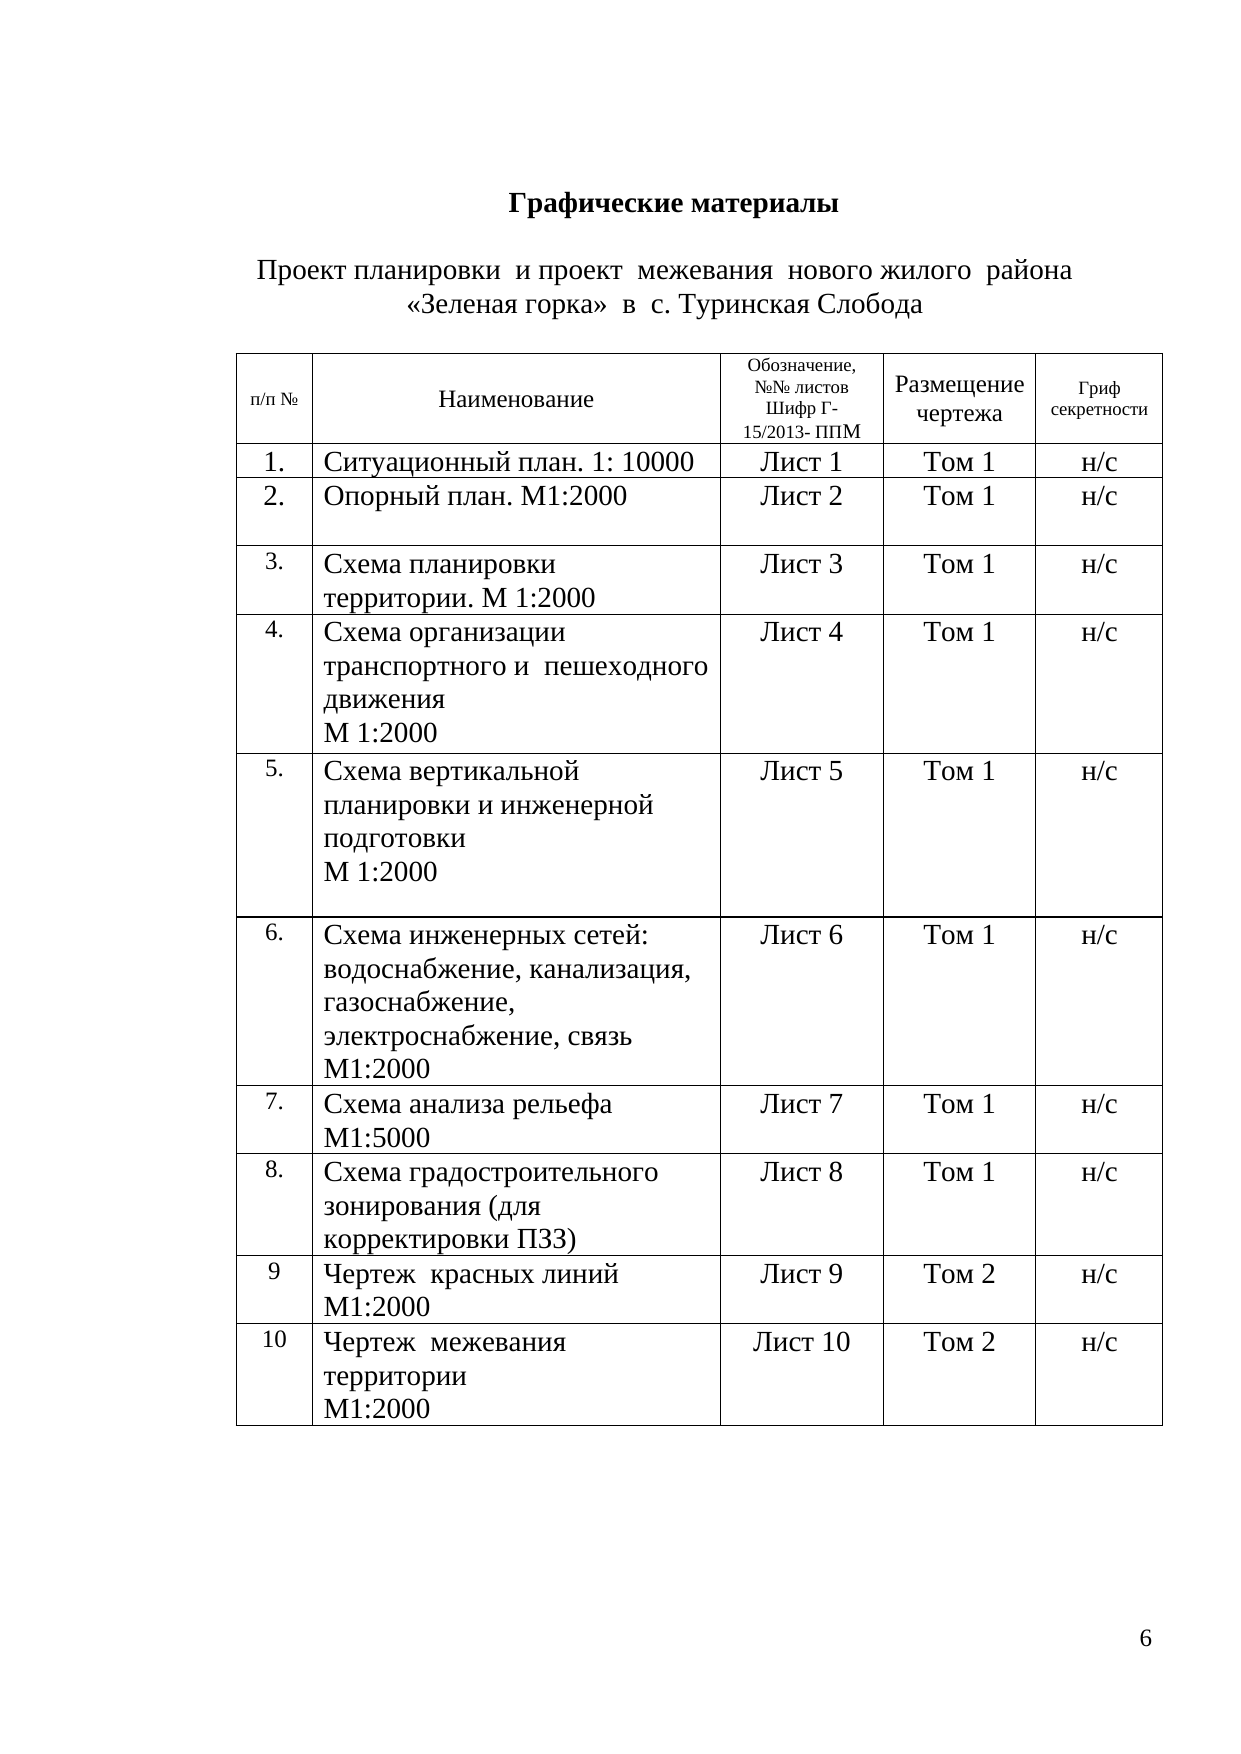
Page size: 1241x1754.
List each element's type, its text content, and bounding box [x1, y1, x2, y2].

table_cell Лист 7 [721, 1086, 883, 1153]
table_cell Том 1 [884, 478, 1035, 545]
table_cell н/с [1036, 1154, 1162, 1255]
table_cell 8. [237, 1154, 312, 1255]
table_cell 2. [237, 478, 312, 545]
table_cell 9 [237, 1256, 312, 1323]
table_header Гриф секретности [1036, 354, 1162, 443]
table_cell н/с [1036, 754, 1162, 916]
table_cell Том 1 [884, 546, 1035, 613]
table_cell Том 1 [884, 615, 1035, 752]
table_cell Схема анализа рельефа М1:5000 [313, 1086, 720, 1153]
table_cell Том 2 [884, 1324, 1035, 1425]
table_cell Схема планировки территории. М 1:2000 [313, 546, 720, 613]
table_cell Лист 1 [721, 444, 883, 477]
table_cell Ситуационный план. 1: 10000 [313, 444, 720, 477]
table_cell 5. [237, 754, 312, 916]
table_cell 10 [237, 1324, 312, 1425]
table_cell Схема организации транспортного и пешеходного движения М 1:2000 [313, 615, 720, 752]
table_cell н/с [1036, 1324, 1162, 1425]
table_cell 6. [237, 918, 312, 1085]
table_cell Чертеж межевания территории М1:2000 [313, 1324, 720, 1425]
table_cell Лист 5 [721, 754, 883, 916]
table_cell Опорный план. М1:2000 [313, 478, 720, 545]
table_cell н/с [1036, 1256, 1162, 1323]
table_header Наименование [313, 354, 720, 443]
text Проект планировки и проект межевания нового жилого района [177, 252, 1152, 286]
table_cell Том 1 [884, 754, 1035, 916]
table_cell Том 1 [884, 1086, 1035, 1153]
table_cell н/с [1036, 546, 1162, 613]
table_cell н/с [1036, 1086, 1162, 1153]
table_cell Лист 2 [721, 478, 883, 545]
table_cell Том 1 [884, 1154, 1035, 1255]
table_header Размещение чертежа [884, 354, 1035, 443]
table_header п/п № [237, 354, 312, 443]
table_cell н/с [1036, 918, 1162, 1085]
table_cell Лист 8 [721, 1154, 883, 1255]
table_cell н/с [1036, 444, 1162, 477]
table_cell 4. [237, 615, 312, 752]
table_cell 7. [237, 1086, 312, 1153]
table_cell Том 2 [884, 1256, 1035, 1323]
table_cell Лист 6 [721, 918, 883, 1085]
text «Зеленая горка» в с. Туринская Слобода [177, 286, 1152, 319]
table_cell Схема градостроительного зонирования (для корректировки ПЗЗ) [313, 1154, 720, 1255]
table_cell н/с [1036, 478, 1162, 545]
table_cell Чертеж красных линий М1:2000 [313, 1256, 720, 1323]
table_cell Лист 4 [721, 615, 883, 752]
table_header Обозначение, №№ листов Шифр Г- 15/2013- ППМ [721, 354, 883, 443]
table_cell 1. [237, 444, 312, 477]
table_cell Лист 10 [721, 1324, 883, 1425]
text Графические материалы [196, 185, 1152, 219]
table_cell Схема инженерных сетей: водоснабжение, канализация, газоснабжение, электроснабжение, связь М1:2000 [313, 918, 720, 1085]
table_cell н/с [1036, 615, 1162, 752]
table_cell Схема вертикальной планировки и инженерной подготовки М 1:2000 [313, 754, 720, 916]
table_cell 3. [237, 546, 312, 613]
table_cell Лист 3 [721, 546, 883, 613]
table_cell Том 1 [884, 918, 1035, 1085]
table_cell Лист 9 [721, 1256, 883, 1323]
table_cell Том 1 [884, 444, 1035, 477]
